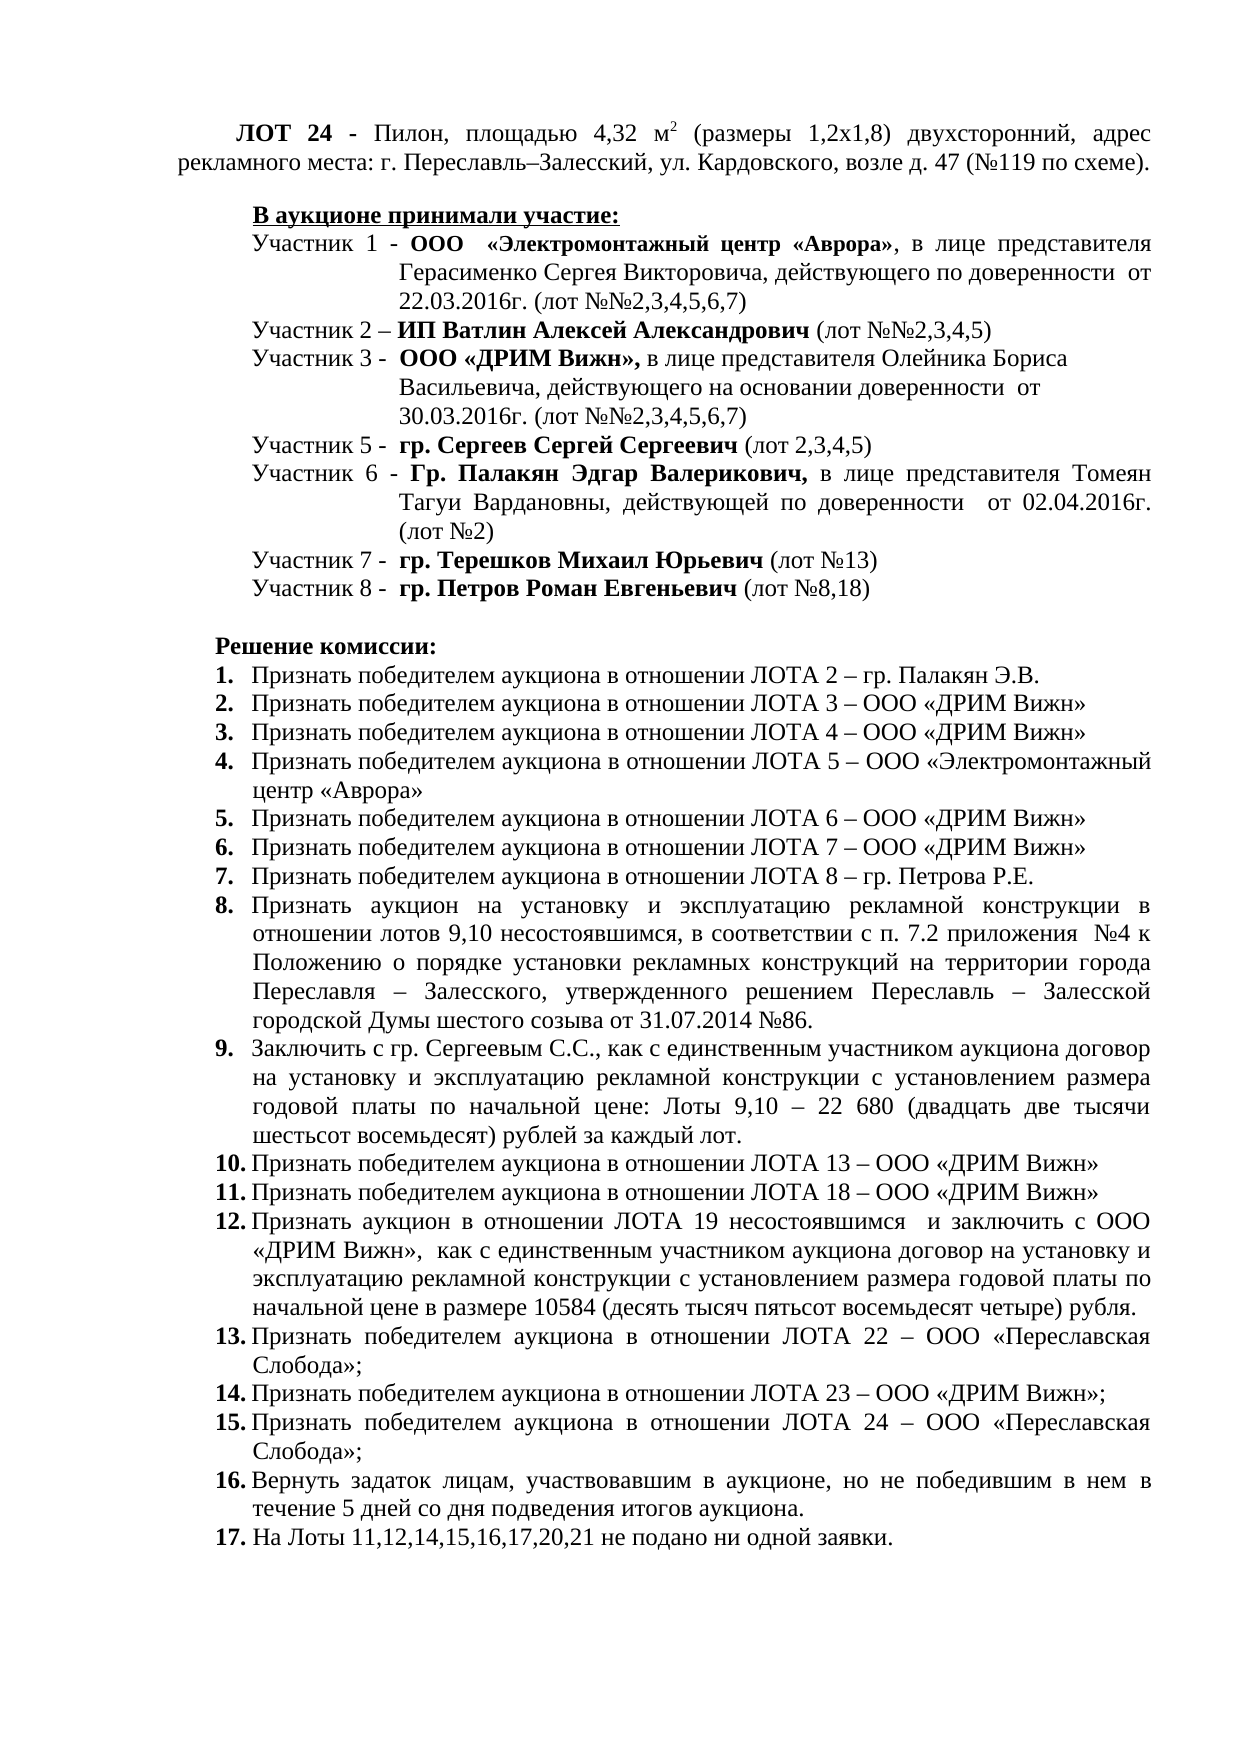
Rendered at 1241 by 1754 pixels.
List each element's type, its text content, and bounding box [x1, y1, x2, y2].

text Участник 6 - Гр. Палакян Эдгар Валерикович, в лице представителя Томеян Тагуи Вардановны, действующей по доверенности от 02.04.2016г. (лот №2) [251, 458, 1152, 545]
list Признать победителем аукциона в отношении ЛОТА 2 – гр. Палакян Э.В. [215, 660, 1152, 688]
list Признать аукцион на установку и эксплуатацию рекламной конструкции в отношении лотов 9,10 несостоявшимся, в соответствии с п. 7.2 приложения №4 к Положению о порядке установки рекламных конструкций на территории города Переславля – Залесского, утвержденного решением Переславль – Залесской городской Думы шестого созыва от 31.07.2014 №86. [215, 890, 1152, 1033]
list Признать победителем аукциона в отношении ЛОТА 22 – ООО «Переславская Слобода»; [215, 1321, 1152, 1378]
text Участник 2 – ИП Ватлин Алексей Александрович (лот №№2,3,4,5) [251, 315, 1152, 343]
list Признать победителем аукциона в отношении ЛОТА 5 – ООО «Электромонтажный центр «Аврора» [215, 746, 1152, 803]
text Участник 5 - гр. Сергеев Сергей Сергеевич (лот 2,3,4,5) [251, 430, 1152, 458]
list На Лоты 11,12,14,15,16,17,20,21 не подано ни одной заявки. [215, 1522, 1152, 1551]
text ЛОТ 24 - Пилон, площадью 4,32 м2 (размеры 1,2х1,8) двухсторонний, адрес рекламного места: г. Переславль–Залесский, ул. Кардовского, возле д. 47 (№119 по схеме). [177, 118, 1152, 176]
text Участник 8 - гр. Петров Роман Евгеньевич (лот №8,18) [251, 573, 1152, 602]
list Признать победителем аукциона в отношении ЛОТА 4 – ООО «ДРИМ Вижн» [215, 717, 1152, 746]
list Признать победителем аукциона в отношении ЛОТА 7 – ООО «ДРИМ Вижн» [215, 832, 1152, 861]
list Заключить с гр. Сергеевым С.С., как с единственным участником аукциона договор на установку и эксплуатацию рекламной конструкции с установлением размера годовой платы по начальной цене: Лоты 9,10 – 22 680 (двадцать две тысячи шестьсот восемьдесят) рублей за каждый лот. [215, 1033, 1152, 1148]
list Признать победителем аукциона в отношении ЛОТА 24 – ООО «Переславская Слобода»; [215, 1407, 1152, 1465]
list Вернуть задаток лицам, участвовавшим в аукционе, но не победившим в нем в течение 5 дней со дня подведения итогов аукциона. [215, 1465, 1152, 1522]
list Признать победителем аукциона в отношении ЛОТА 18 – ООО «ДРИМ Вижн» [215, 1177, 1152, 1206]
list Признать аукцион в отношении ЛОТА 19 несостоявшимся и заключить с ООО «ДРИМ Вижн», как с единственным участником аукциона договор на установку и эксплуатацию рекламной конструкции с установлением размера годовой платы по начальной цене в размере 10584 (десять тысяч пятьсот восемьдесят четыре) рубля. [215, 1206, 1152, 1321]
list Признать победителем аукциона в отношении ЛОТА 6 – ООО «ДРИМ Вижн» [215, 803, 1152, 832]
text Участник 7 - гр. Терешков Михаил Юрьевич (лот №13) [251, 545, 1152, 573]
list Признать победителем аукциона в отношении ЛОТА 3 – ООО «ДРИМ Вижн» [215, 688, 1152, 717]
text В аукционе принимали участие: [177, 200, 1152, 228]
list Признать победителем аукциона в отношении ЛОТА 8 – гр. Петрова Р.Е. [215, 861, 1152, 890]
list Признать победителем аукциона в отношении ЛОТА 13 – ООО «ДРИМ Вижн» [215, 1148, 1152, 1177]
text Решение комиссии: [177, 631, 1152, 660]
text Участник 1 - ООО «Электромонтажный центр «Аврора», в лице представителя Герасименко Сергея Викторовича, действующего по доверенности от 22.03.2016г. (лот №№2,3,4,5,6,7) [251, 228, 1152, 315]
text Участник 3 - ООО «ДРИМ Вижн», в лице представителя Олейника Бориса Васильевича, действующего на основании доверенности от 30.03.2016г. (лот №№2,3,4,5,6,7) [251, 343, 1152, 430]
list Признать победителем аукциона в отношении ЛОТА 23 – ООО «ДРИМ Вижн»; [215, 1378, 1152, 1407]
